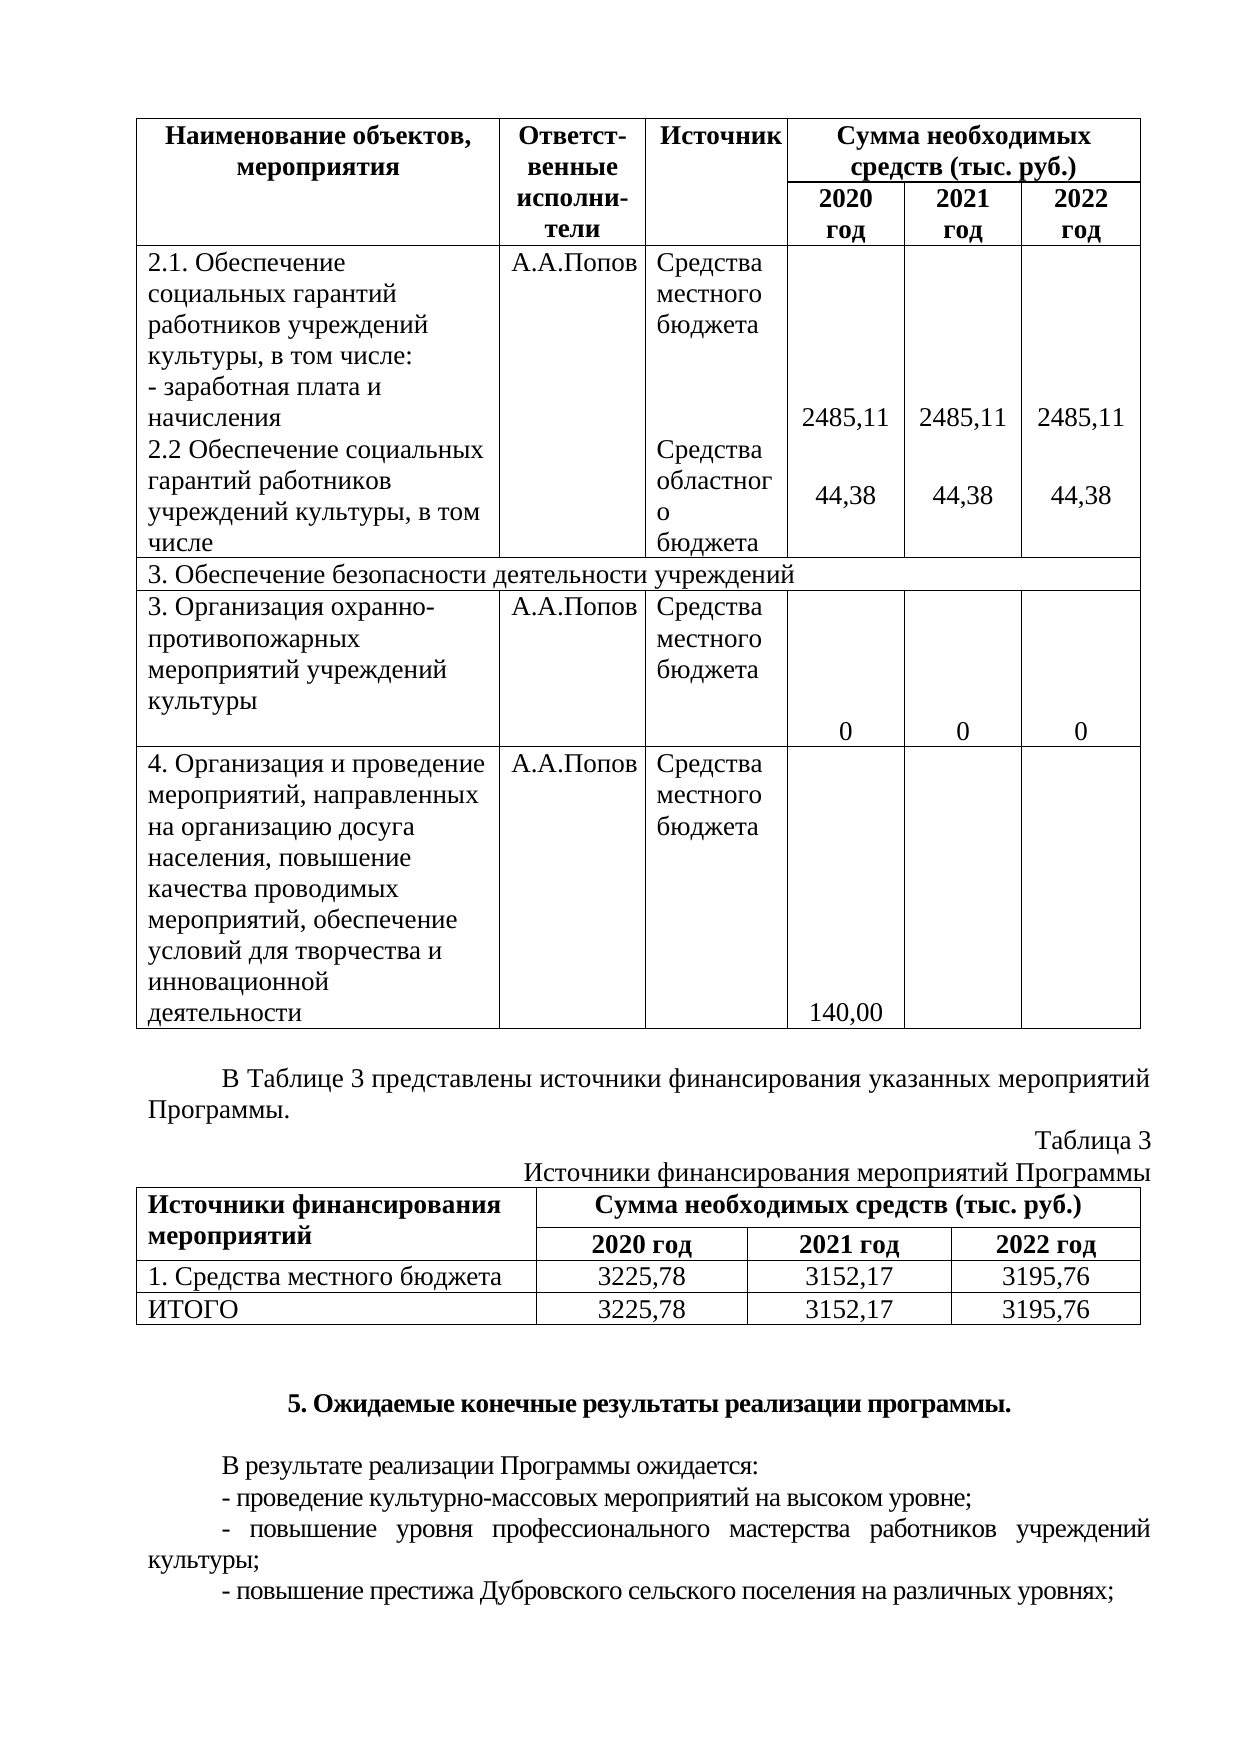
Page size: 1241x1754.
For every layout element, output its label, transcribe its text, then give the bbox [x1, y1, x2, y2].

table_cell 0 [905, 591, 1021, 746]
table_cell 140,00 [788, 747, 904, 1028]
table_cell 2022 год [1022, 183, 1140, 245]
table_cell Средства местного бюджета [646, 591, 787, 746]
table_cell 3225,78 [537, 1293, 747, 1324]
table_header Ответст-венные исполни-тели [500, 119, 645, 245]
table_cell Средства местного бюджета [646, 246, 787, 433]
table_cell 0 [1022, 591, 1140, 746]
table_header Источник [646, 119, 787, 245]
table_cell 3. Организация охранно-противопожарных мероприятий учреждений культуры [137, 591, 499, 746]
table_cell А.А.Попов [500, 747, 645, 1028]
text В результате реализации Программы ожидается: [148, 1449, 1152, 1481]
table_cell 2.1. Обеспечение социальных гарантий работников учреждений культуры, в том числе: - заработная плата и начисления [137, 246, 499, 433]
table_cell 3195,76 [952, 1293, 1140, 1324]
table_cell 2.2 Обеспечение социальных гарантий работников учреждений культуры, в том числе [137, 433, 499, 557]
table_cell 4. Организация и проведение мероприятий, направленных на организацию досуга населения, повышение качества проводимых мероприятий, обеспечение условий для творчества и инновационной деятельности [137, 747, 499, 1028]
table_cell 3152,17 [748, 1261, 951, 1292]
table_cell 1. Средства местного бюджета [137, 1261, 536, 1292]
text В Таблице 3 представлены источники финансирования указанных мероприятий Программы. [148, 1062, 1152, 1124]
text Источники финансирования мероприятий Программы [148, 1156, 1152, 1187]
table_cell 2021 год [748, 1228, 951, 1259]
table_cell ИТОГО [137, 1293, 536, 1324]
table_cell А.А.Попов [500, 246, 645, 433]
table_cell 3152,17 [748, 1293, 951, 1324]
table_cell 3. Обеспечение безопасности деятельности учреждений [137, 558, 1140, 589]
table_cell [905, 747, 1021, 1028]
table_cell 44,38 [905, 433, 1021, 557]
table_cell 3225,78 [537, 1261, 747, 1292]
table_cell 0 [788, 591, 904, 746]
table_cell 2020 год [788, 183, 904, 245]
text 5. Ожидаемые конечные результаты реализации программы. [148, 1387, 1152, 1418]
table_cell [500, 433, 645, 557]
table_header Источники финансирования мероприятий [137, 1188, 536, 1259]
table_cell 3195,76 [952, 1261, 1140, 1292]
text - повышение уровня профессионального мастерства работников учреждений культуры; [148, 1512, 1152, 1574]
text - проведение культурно-массовых мероприятий на высоком уровне; [148, 1481, 1152, 1512]
table_cell [1022, 747, 1140, 1028]
table_cell 44,38 [1022, 433, 1140, 557]
table_cell 2022 год [952, 1228, 1140, 1259]
table_cell Средства областного бюджета [646, 433, 787, 557]
table_header Наименование объектов, мероприятия [137, 119, 499, 245]
table_cell 2485,11 [905, 246, 1021, 433]
table_cell 2021 год [905, 183, 1021, 245]
table_header Сумма необходимых средств (тыс. руб.) [537, 1188, 1140, 1227]
table_cell Средства местного бюджета [646, 747, 787, 1028]
table_header Сумма необходимых средств (тыс. руб.) [788, 119, 1140, 181]
text - повышение престижа Дубровского сельского поселения на различных уровнях; [148, 1574, 1152, 1605]
table_cell А.А.Попов [500, 591, 645, 746]
text Таблица 3 [148, 1124, 1152, 1156]
table_cell 2485,11 [788, 246, 904, 433]
table_cell 44,38 [788, 433, 904, 557]
table_cell 2020 год [537, 1228, 747, 1259]
table_cell 2485,11 [1022, 246, 1140, 433]
